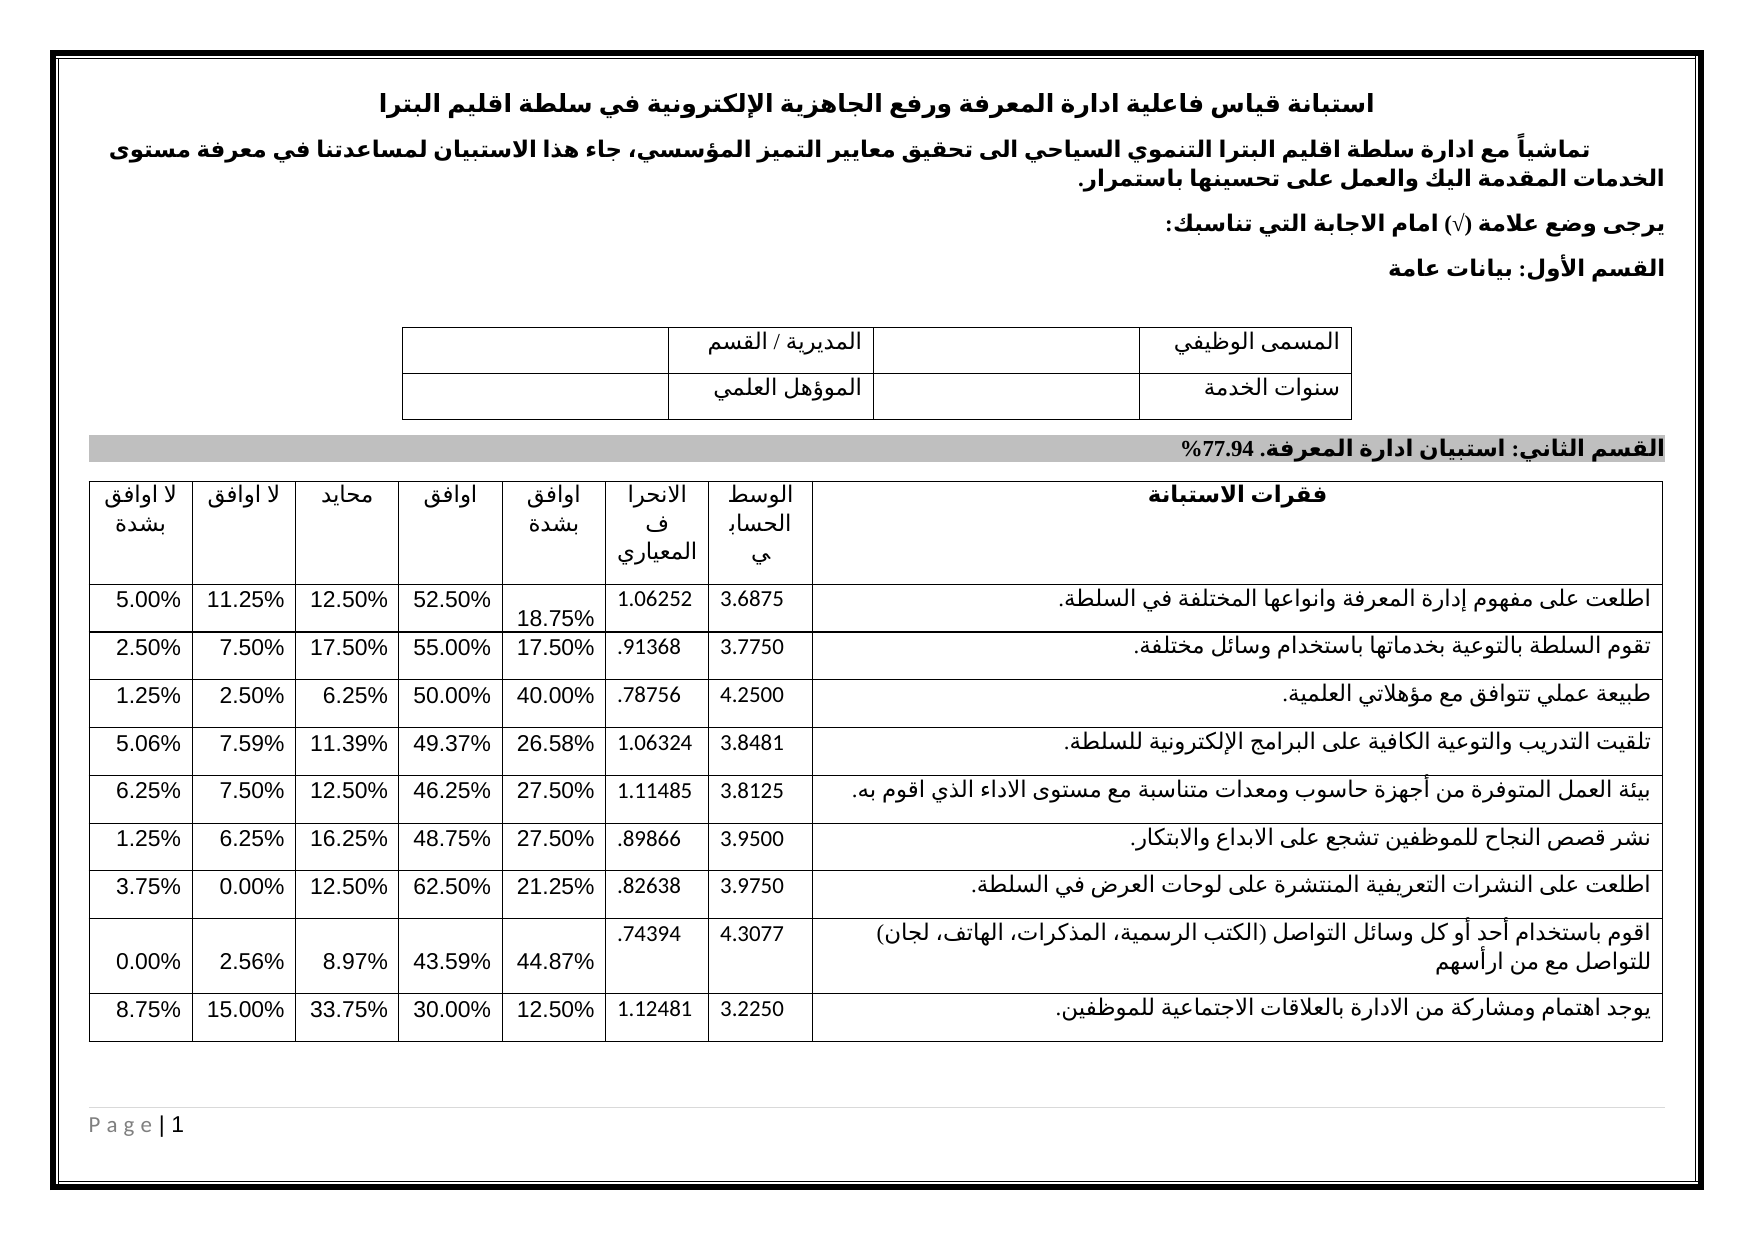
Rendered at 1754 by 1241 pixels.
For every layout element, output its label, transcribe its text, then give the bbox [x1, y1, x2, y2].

table_cell 2.56% [193, 919, 295, 993]
table_header فقرات الاستبانة [813, 482, 1662, 583]
table_cell 8.97% [296, 919, 398, 993]
table_cell 40.00% [503, 680, 605, 727]
table_cell يوجد اهتمام ومشاركة من الادارة بالعلاقات الاجتماعية للموظفين. [813, 994, 1662, 1041]
table_cell 6.25% [193, 824, 295, 870]
table_cell 3.8125 [709, 776, 812, 823]
table_cell اقوم باستخدام أحد أو كل وسائل التواصل (الكتب الرسمية، المذكرات، الهاتف، لجان) للتواصل مع من ارأسهم [813, 919, 1662, 993]
table_cell .91368 [606, 633, 708, 679]
table_cell 0.00% [193, 871, 295, 918]
table_cell 43.59% [399, 919, 502, 993]
table_cell 6.25% [90, 776, 192, 823]
table_cell 1.06252 [606, 585, 708, 631]
table_cell الموؤهل العلمي [669, 374, 873, 419]
table_cell 12.50% [296, 585, 398, 631]
table_cell 3.9500 [709, 824, 812, 870]
text القسم الثاني: استبيان ادارة المعرفة. 77.94% [89, 435, 1665, 462]
table_cell 16.25% [296, 824, 398, 870]
table_cell تقوم السلطة بالتوعية بخدماتها باستخدام وسائل مختلفة. [813, 633, 1662, 679]
table_cell 2.50% [90, 633, 192, 679]
table_cell اطلعت على النشرات التعريفية المنتشرة على لوحات العرض في السلطة. [813, 871, 1662, 918]
table_cell .89866 [606, 824, 708, 870]
table_cell 50.00% [399, 680, 502, 727]
table_cell 1.25% [90, 824, 192, 870]
table_cell سنوات الخدمة [1140, 374, 1351, 419]
table_cell [874, 374, 1139, 419]
table_cell 49.37% [399, 728, 502, 775]
table_header اوافق [399, 482, 502, 583]
table_cell طبيعة عملي تتوافق مع مؤهلاتي العلمية. [813, 680, 1662, 727]
table_header محايد [296, 482, 398, 583]
text القسم الأول: بيانات عامة [89, 255, 1665, 281]
table_cell نشر قصص النجاح للموظفين تشجع على الابداع والابتكار. [813, 824, 1662, 870]
table_cell 1.12481 [606, 994, 708, 1041]
table_cell 27.50% [503, 776, 605, 823]
table_header اوافق بشدة [503, 482, 605, 583]
table_cell 7.50% [193, 633, 295, 679]
table_cell 33.75% [296, 994, 398, 1041]
table_cell 44.87% [503, 919, 605, 993]
table_cell 1.25% [90, 680, 192, 727]
table_cell 17.50% [296, 633, 398, 679]
table_cell اطلعت على مفهوم إدارة المعرفة وانواعها المختلفة في السلطة. [813, 585, 1662, 631]
table_header المديرية / القسم [669, 328, 873, 373]
table_header [874, 328, 1139, 373]
table_cell 3.2250 [709, 994, 812, 1041]
table_cell 8.75% [90, 994, 192, 1041]
table_cell 26.58% [503, 728, 605, 775]
table_cell 30.00% [399, 994, 502, 1041]
table_cell .74394 [606, 919, 708, 993]
table_cell 0.00% [90, 919, 192, 993]
table_header لا اوافق [193, 482, 295, 583]
table_cell 1.11485 [606, 776, 708, 823]
table_cell 12.50% [503, 994, 605, 1041]
table_cell 3.8481 [709, 728, 812, 775]
table_cell 7.50% [193, 776, 295, 823]
table_cell بيئة العمل المتوفرة من أجهزة حاسوب ومعدات متناسبة مع مستوى الاداء الذي اقوم به. [813, 776, 1662, 823]
table_cell 1.06324 [606, 728, 708, 775]
table_cell 11.39% [296, 728, 398, 775]
table_cell 15.00% [193, 994, 295, 1041]
table_cell [403, 374, 668, 419]
table_cell 17.50% [503, 633, 605, 679]
table_cell 11.25% [193, 585, 295, 631]
table_cell 3.7750 [709, 633, 812, 679]
table_cell 18.75% [503, 585, 605, 631]
table_cell 4.3077 [709, 919, 812, 993]
table_cell 3.6875 [709, 585, 812, 631]
table_header لا اوافق بشدة [90, 482, 192, 583]
table_cell 3.75% [90, 871, 192, 918]
table_cell 55.00% [399, 633, 502, 679]
table_header الوسط الحسابي [709, 482, 812, 583]
table_cell 48.75% [399, 824, 502, 870]
table_header المسمى الوظيفي [1140, 328, 1351, 373]
table_cell تلقيت التدريب والتوعية الكافية على البرامج الإلكترونية للسلطة. [813, 728, 1662, 775]
table_cell 6.25% [296, 680, 398, 727]
text يرجى وضع علامة (√) امام الاجابة التي تناسبك: [89, 210, 1665, 236]
table_header [403, 328, 668, 373]
table_cell 52.50% [399, 585, 502, 631]
table_cell 12.50% [296, 871, 398, 918]
table_header الانحراف المعياري [606, 482, 708, 583]
table_cell 46.25% [399, 776, 502, 823]
table_cell 62.50% [399, 871, 502, 918]
text تماشياً مع ادارة سلطة اقليم البترا التنموي السياحي الى تحقيق معايير التميز المؤسسي، جاء هذا الاستبيان لمساعدتنا في معرفة مستوى الخدمات المقدمة اليك والعمل على تحسينها باستمرار. [89, 136, 1665, 191]
table_cell 3.9750 [709, 871, 812, 918]
table_cell 2.50% [193, 680, 295, 727]
table_cell .78756 [606, 680, 708, 727]
table_cell 7.59% [193, 728, 295, 775]
table_cell 12.50% [296, 776, 398, 823]
table_cell 5.00% [90, 585, 192, 631]
table_cell 4.2500 [709, 680, 812, 727]
table_cell 27.50% [503, 824, 605, 870]
table_cell 21.25% [503, 871, 605, 918]
table_cell .82638 [606, 871, 708, 918]
table_cell 5.06% [90, 728, 192, 775]
text استبانة قياس فاعلية ادارة المعرفة ورفع الجاهزية الإلكترونية في سلطة اقليم البترا [89, 89, 1665, 117]
